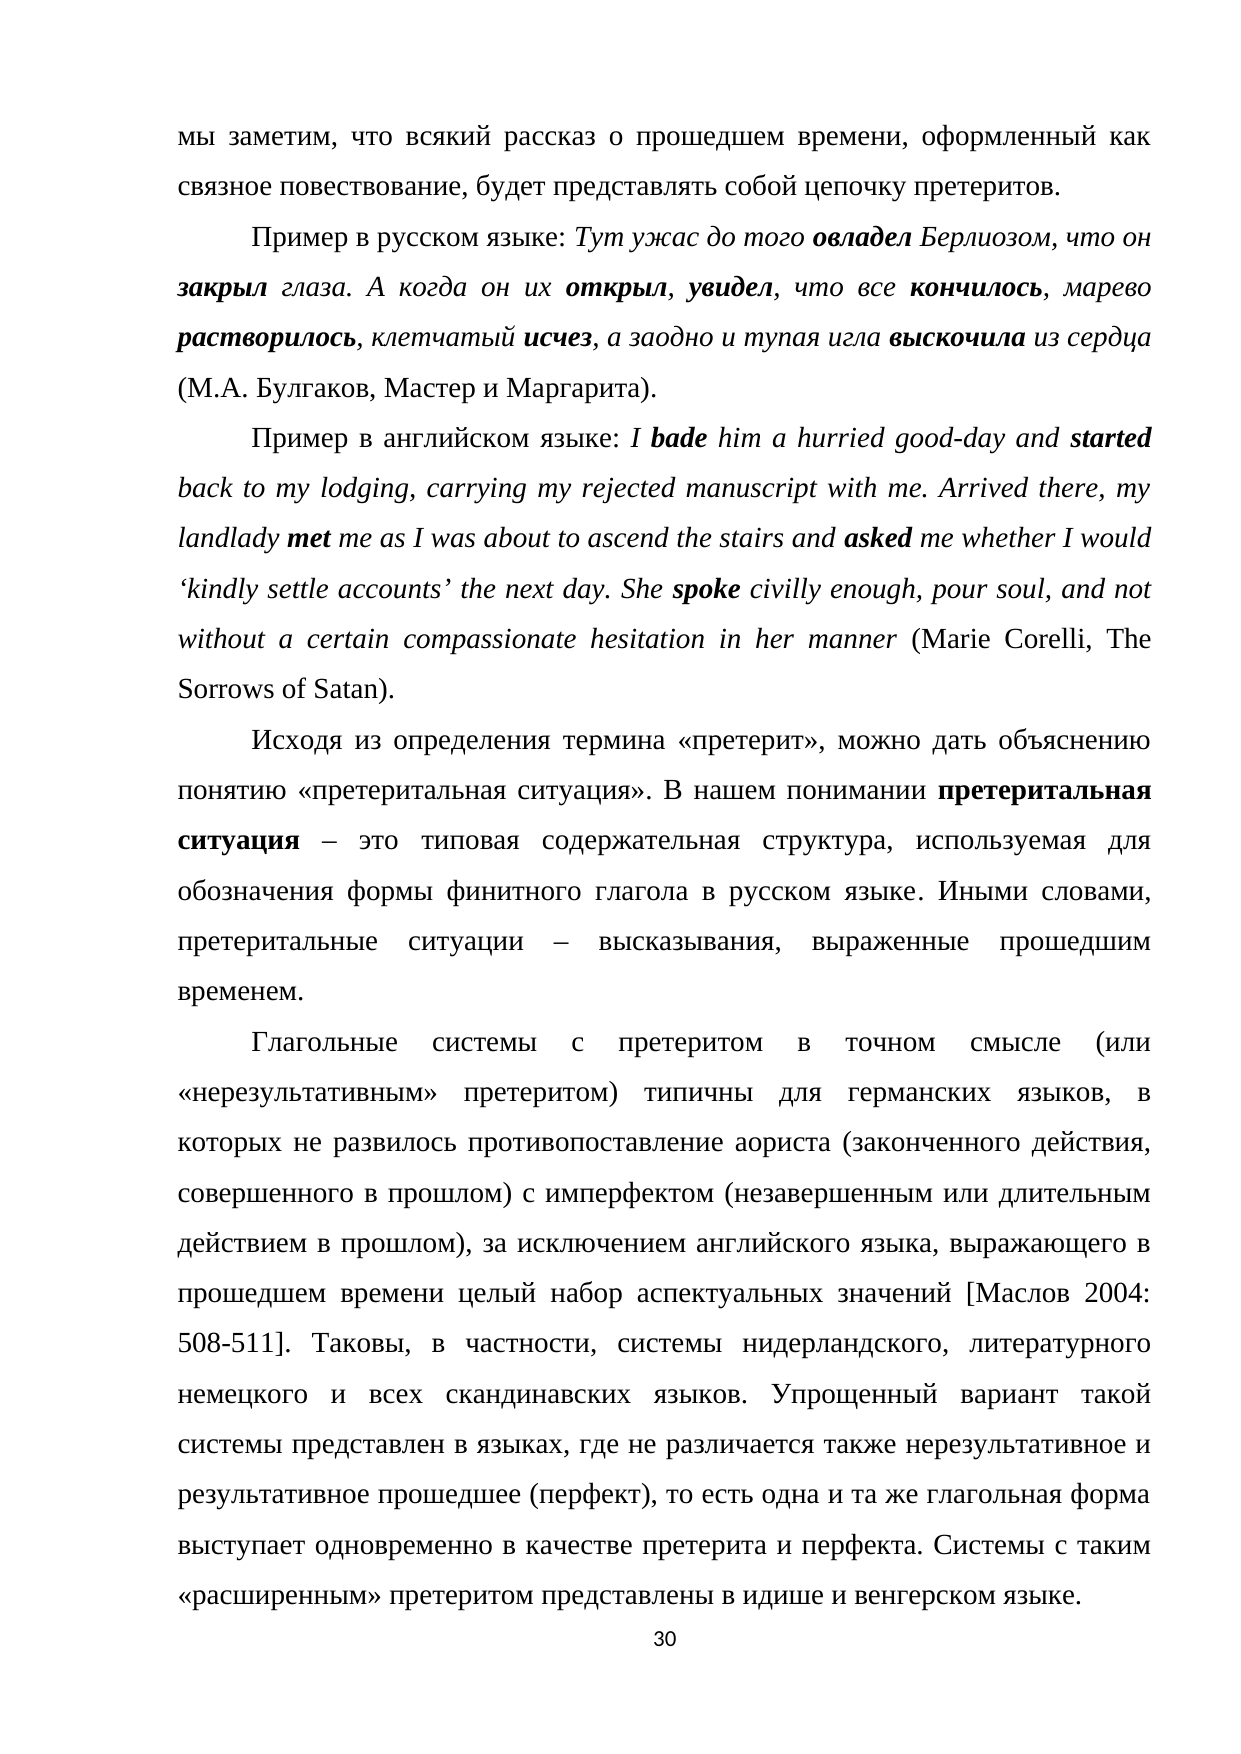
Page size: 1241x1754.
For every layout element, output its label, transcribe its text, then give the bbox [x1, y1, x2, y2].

text Глагольные системы с претеритом в точном смысле (или «нерезультативным» претеритом) типичны для германских языков, в которых не развилось противопоставление аориста (законченного действия, совершенного в прошлом) с имперфектом (незавершенным или длительным действием в прошлом), за исключением английского языка, выражающего в прошедшем времени целый набор аспектуальных значений [Маслов 2004: 508-511]. Таковы, в частности, системы нидерландского, литературного немецкого и всех скандинавских языков. Упрощенный вариант такой системы представлен в языках, где не различается также нерезультативное и результативное прошедшее (перфект), то есть одна и та же глагольная форма выступает одновременно в качестве претерита и перфекта. Системы с таким «расширенным» претеритом представлены в идише и венгерском языке. [177, 1024, 1152, 1611]
text Пример в английском языке: I bade him a hurried good-day and started back to my lodging, carrying my rejected manuscript with me. Arrived there, my landlady met me as I was about to ascend the stairs and asked me whether I would ‘kindly settle accounts’ the next day. She spoke civilly enough, pour soul, and not without a certain compassionate hesitation in her manner (Marie Corelli, The Sorrows of Satan). [177, 420, 1152, 705]
text Пример в русском языке: Тут ужас до того овладел Берлиозом, что он закрыл глаза. А когда он их открыл, увидел, что все кончилось, марево растворилось, клетчатый исчез, а заодно и тупая игла выскочила из сердца (М.А. Булгаков, Мастер и Маргарита). [177, 219, 1152, 403]
text Исходя из определения термина «претерит», можно дать объяснению понятию «претеритальная ситуация». В нашем понимании претеритальная ситуация – это типовая содержательная структура, используемая для обозначения формы финитного глагола в русском языке. Иными словами, претеритальные ситуации – высказывания, выраженные прошедшим временем. [177, 722, 1152, 1007]
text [177, 118, 1152, 202]
